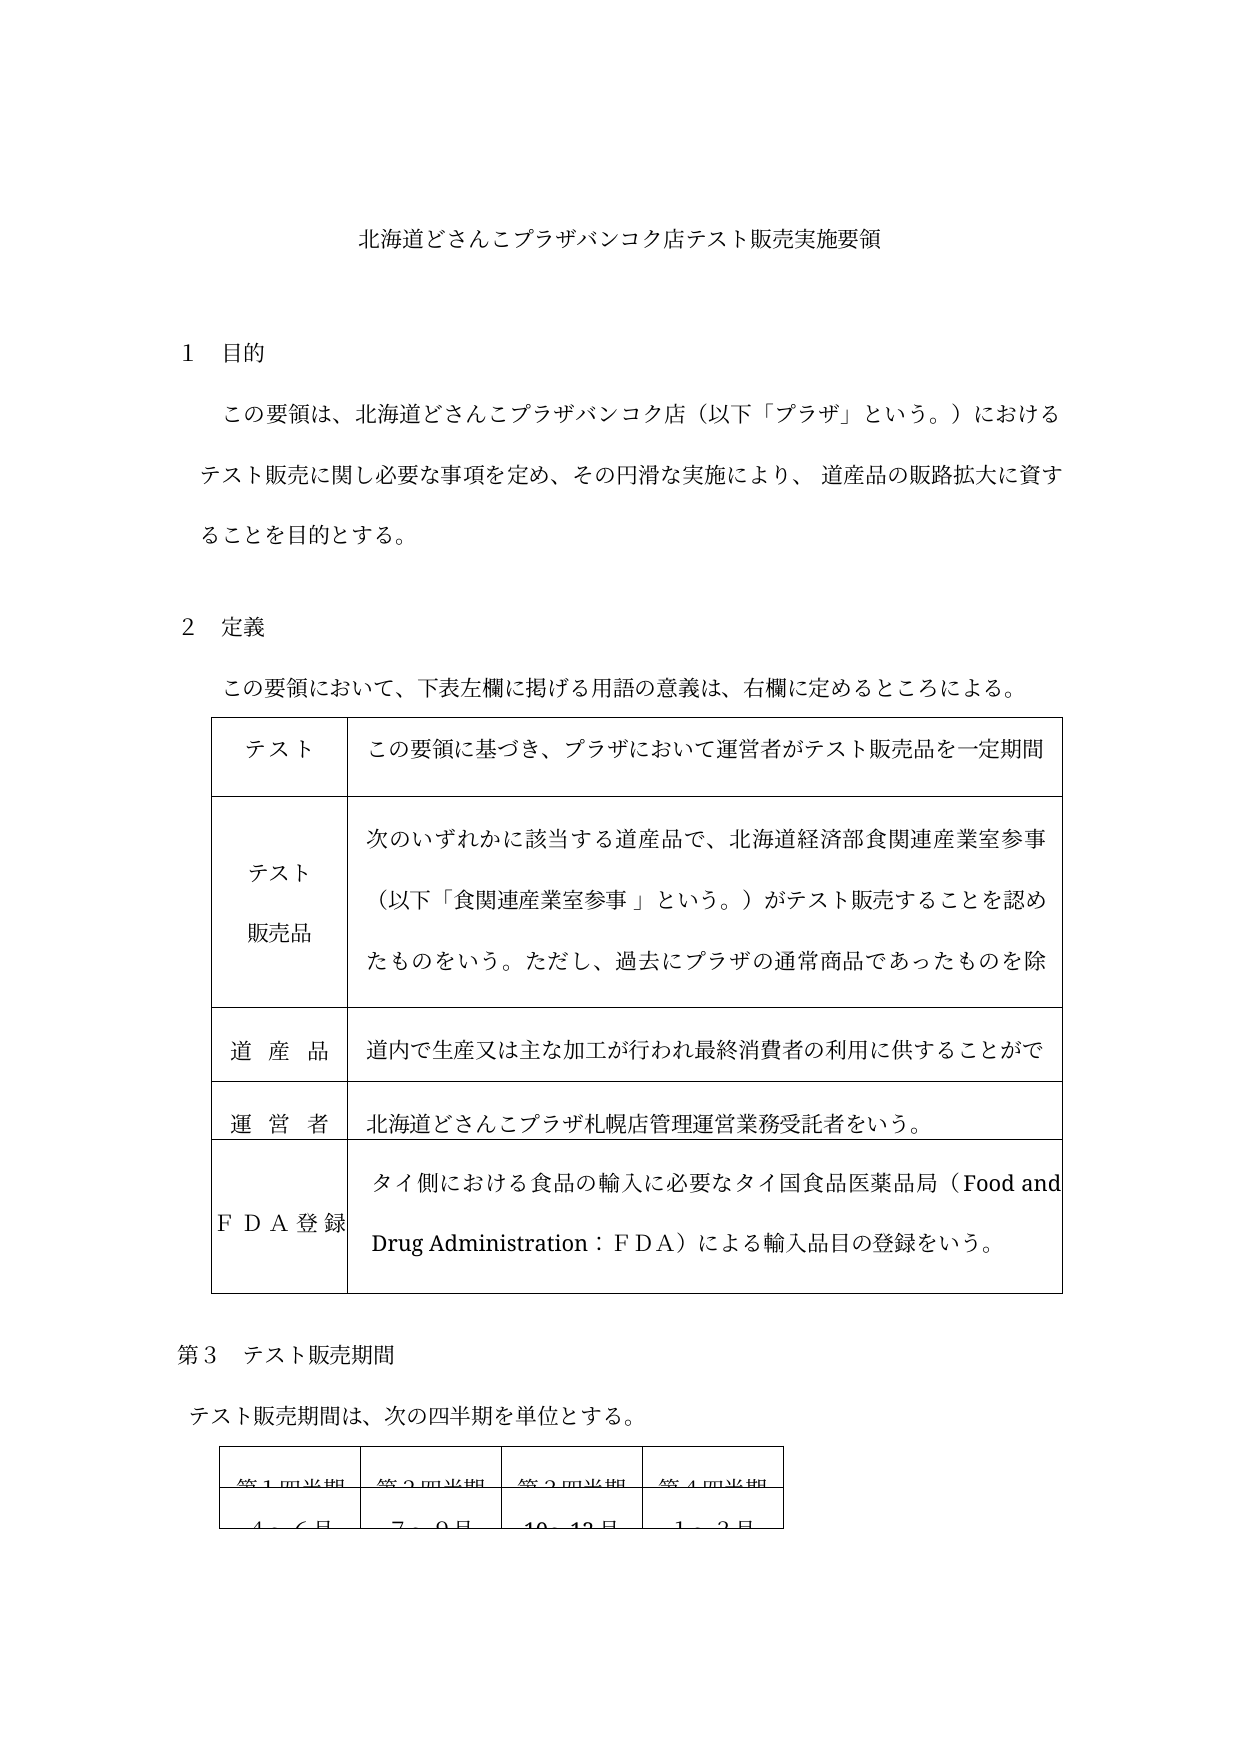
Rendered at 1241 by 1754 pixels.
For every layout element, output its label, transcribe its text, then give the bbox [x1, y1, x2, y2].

table_cell 次のいずれかに該当する道産品で、北海道経済部食関連産業室参事（以下「食関連産業室参事 」という。）がテスト販売することを認めたものをいう。ただし、過去にプラザの通常商品であったものを除く。 ①タイでの販売開始後１年以内の食品 ②その他、特に販路拡大が必要なもの [348, 797, 1062, 1007]
table_cell タイ側における食品の輸入に必要なタイ国食品医薬品局（Food and Drug Administration：ＦＤＡ）による輸入品目の登録をいう。 ※ 食品の輸入業者等は、事前に登録申請を行い食品登録番号を取得することが必要。 [348, 1140, 1062, 1292]
table_cell ＦＤＡ登録 [212, 1140, 347, 1292]
table_header 第２四半期 [361, 1447, 501, 1487]
table_cell テスト 販売品 [212, 797, 347, 1007]
table_header テスト 販売 [212, 718, 347, 796]
table_cell 10～12月 [502, 1488, 642, 1528]
text テスト販売期間は、次の四半期を単位とする。 [177, 1385, 1063, 1446]
table_header この要領に基づき、プラザにおいて運営者がテスト販売品を一定期間販売することをいう。 [348, 718, 1062, 796]
table_header 第１四半期 [220, 1447, 360, 1487]
text この要領は、北海道どさんこプラザバンコク店（以下「プラザ」という。）におけるテスト販売に関し必要な事項を定め、その円滑な実施により、 道産品の販路拡大に資することを目的とする。 [177, 382, 1063, 565]
text １ 目的 [177, 321, 1063, 382]
table_header 第３四半期 [502, 1447, 642, 1487]
table_header 第４四半期 [643, 1447, 783, 1487]
text 第３ テスト販売期間 [177, 1324, 1063, 1385]
table_cell 北海道どさんこプラザ札幌店管理運営業務受託者をいう。 [348, 1082, 1062, 1139]
table_cell ７～９月 [361, 1488, 501, 1528]
text この要領において、下表左欄に掲げる用語の意義は、右欄に定めるところによる。 [177, 656, 1063, 717]
table_cell ４～６月 [220, 1488, 360, 1528]
table_cell 運営者 [212, 1082, 347, 1139]
text ２ 定義 [177, 595, 1063, 656]
table_cell 道産品 [212, 1008, 347, 1081]
text 北海道どさんこプラザバンコク店テスト販売実施要領 [177, 207, 1063, 268]
table_cell １～３月 [643, 1488, 783, 1528]
table_cell 道内で生産又は主な加工が行われ最終消費者の利用に供することができるものをいう。 [348, 1008, 1062, 1081]
